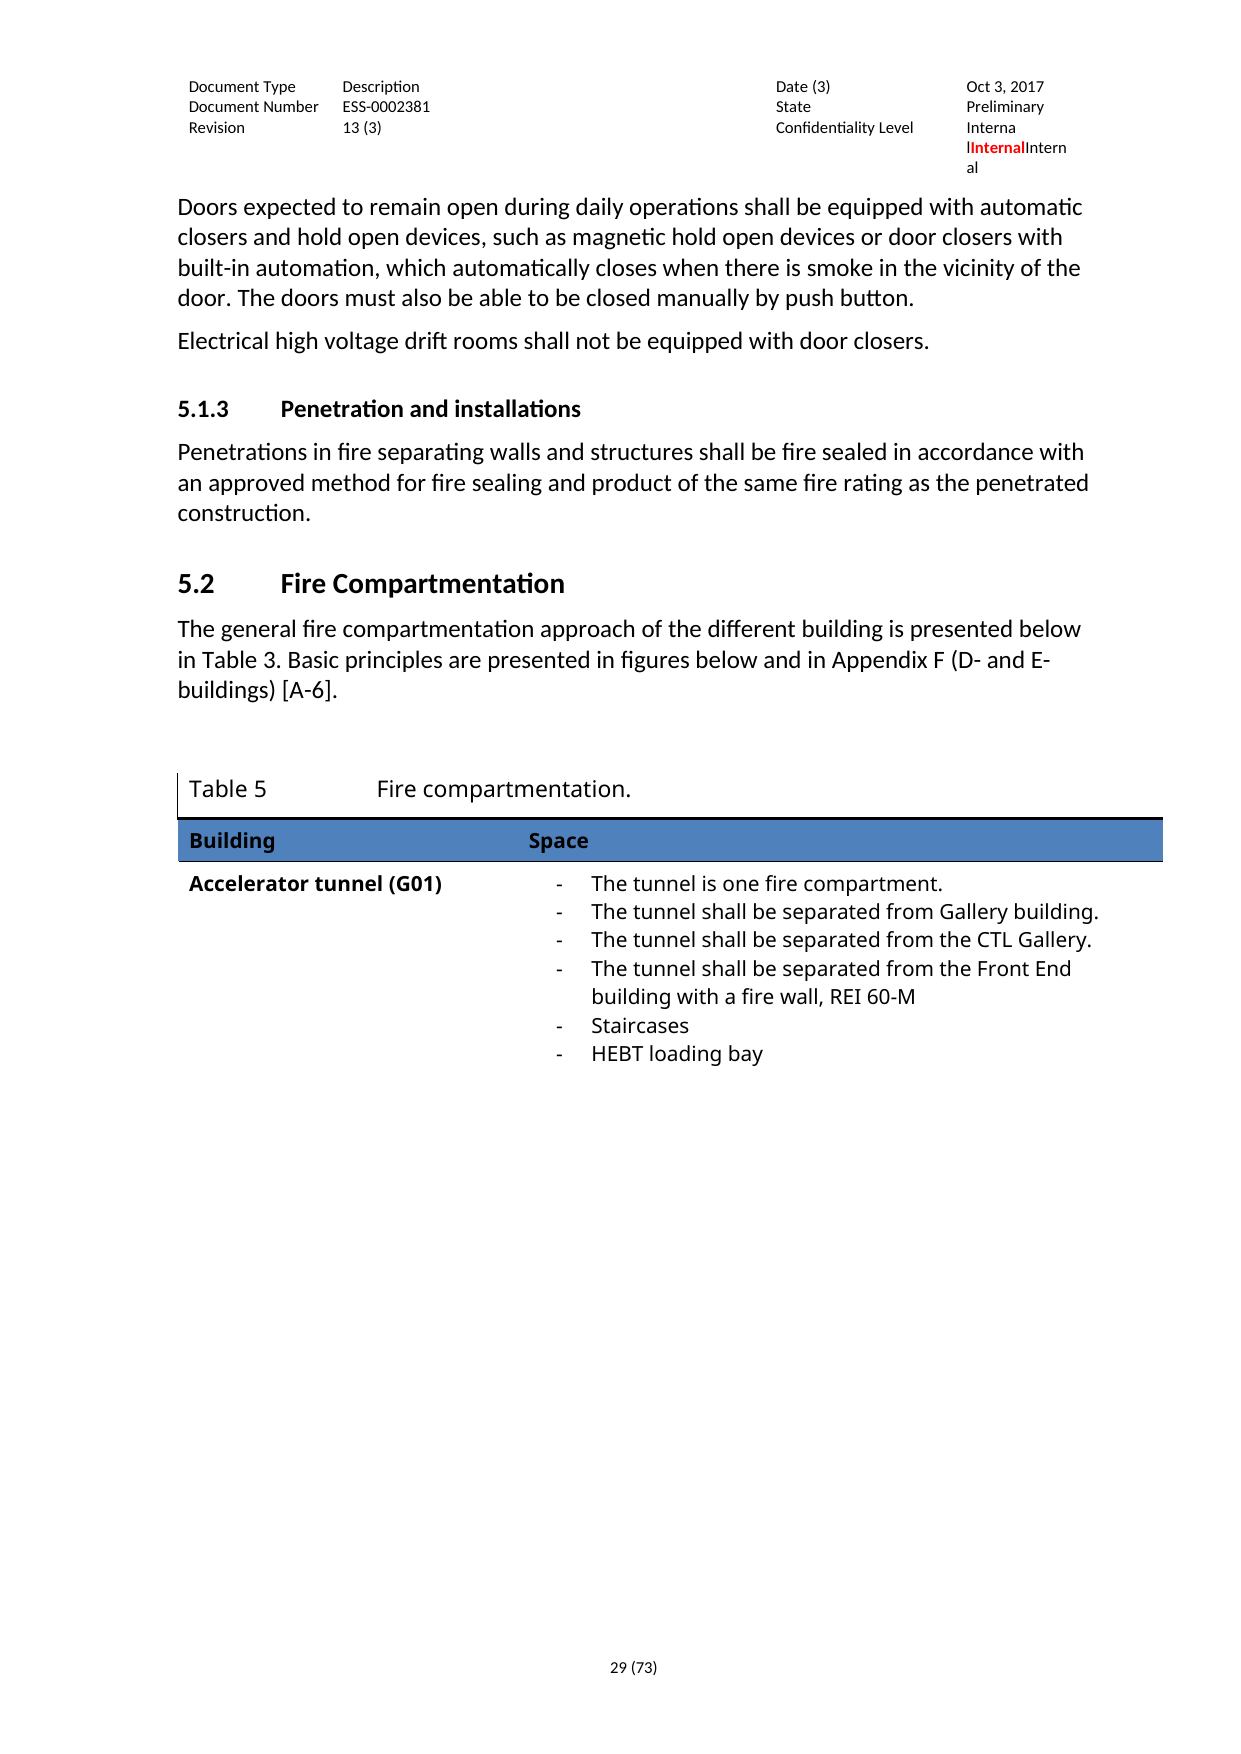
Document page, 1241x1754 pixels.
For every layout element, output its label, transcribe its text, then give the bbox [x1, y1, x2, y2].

text The general fire compartmentation approach of the different building is presented below in Table 3. Basic principles are presented in figures below and in Appendix F (D- and E-buildings) [A-6]. [177, 613, 1090, 705]
table_cell Building [178, 820, 517, 861]
table_header Table 5 Fire compartmentation. [178, 773, 1163, 817]
table_cell The tunnel is one fire compartment. The tunnel shall be separated from Gallery building. The tunnel shall be separated from the CTL Gallery. The tunnel shall be separated from the Front End building with a fire wall, REI 60-M Staircases HEBT loading bay [517, 862, 1163, 1074]
subtitle Penetration and installations [177, 393, 1090, 424]
subtitle Fire Compartmentation [177, 565, 1090, 601]
table_cell Space [517, 820, 1163, 861]
text Electrical high voltage drift rooms shall not be equipped with door closers. [177, 325, 1090, 356]
text Doors expected to remain open during daily operations shall be equipped with automatic closers and hold open devices, such as magnetic hold open devices or door closers with built-in automation, which automatically closes when there is smoke in the vicinity of the door. The doors must also be able to be closed manually by push button. [177, 191, 1090, 313]
text Penetrations in fire separating walls and structures shall be fire sealed in accordance with an approved method for fire sealing and product of the same fire rating as the penetrated construction. [177, 436, 1090, 528]
table_cell Accelerator tunnel (G01) [178, 862, 517, 1074]
